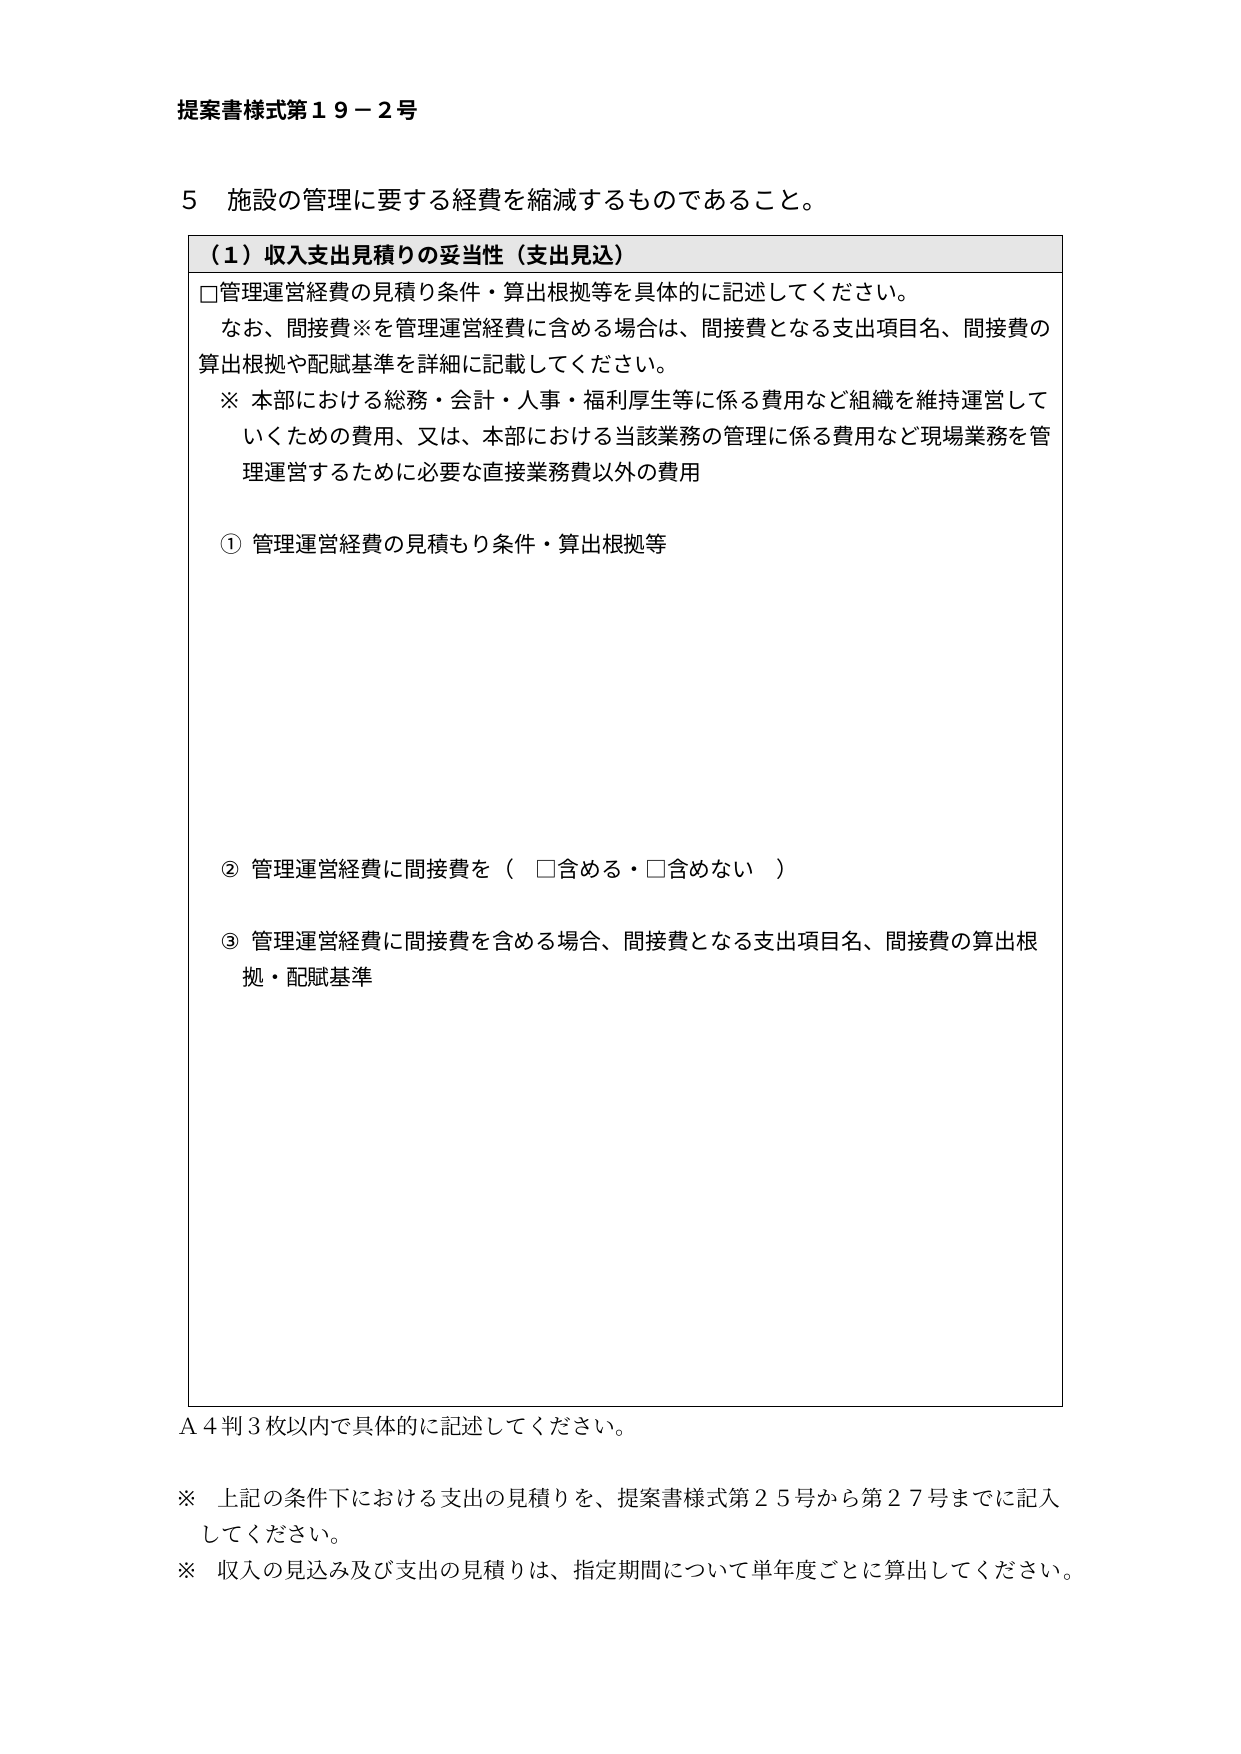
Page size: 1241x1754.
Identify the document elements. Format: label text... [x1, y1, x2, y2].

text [177, 1551, 1063, 1587]
text Ａ４判３枚以内で具体的に記述してください。 [177, 1407, 1063, 1443]
subtitle 提案書様式第１９－２号 [177, 91, 1063, 127]
table_cell □管理運営経費の見積り条件・算出根拠等を具体的に記述してください。 なお、間接費※を管理運営経費に含める場合は、間接費となる支出項目名、間接費の算出根拠や配賦基準を詳細に記載してください。 ※ 本部における総務・会計・人事・福利厚生等に係る費用など組織を維持運営していくための費用、又は、本部における当該業務の管理に係る費用など現場業務を管理運営するために必要な直接業務費以外の費用 ① 管理運営経費の見積もり条件・算出根拠等 ② 管理運営経費に間接費を（ □含める・□含めない ） ③ 管理運営経費に間接費を含める場合、間接費となる支出項目名、間接費の算出根拠・配賦基準 [189, 273, 1062, 1406]
text ※ 上記の条件下における支出の見積りを、提案書様式第２５号から第２７号までに記入してください。 [177, 1479, 1063, 1551]
table_header （１）収入支出見積りの妥当性（支出見込） [189, 236, 1062, 272]
text ５ 施設の管理に要する経費を縮減するものであること。 [177, 163, 1063, 235]
